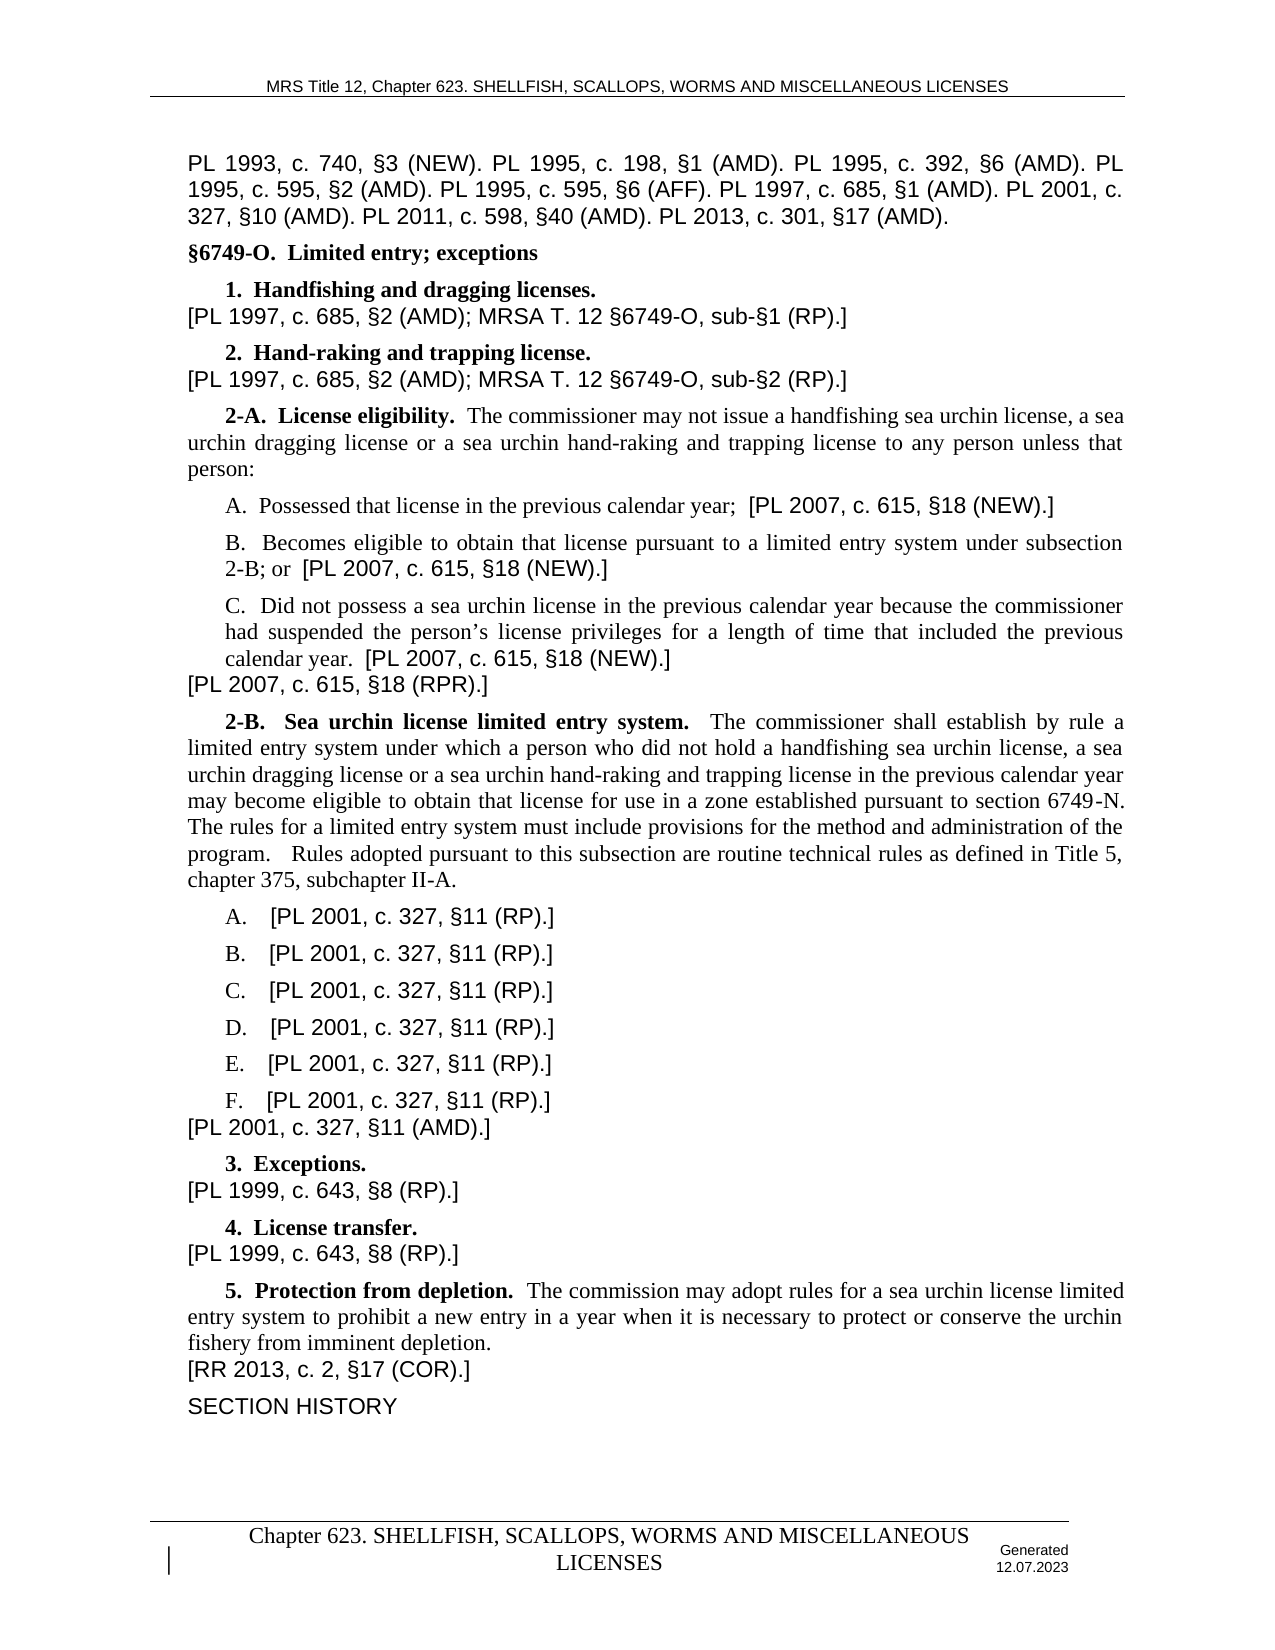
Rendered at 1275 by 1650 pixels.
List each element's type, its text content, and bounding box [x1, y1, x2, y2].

text §6749-O. Limited entry; exceptions [187, 239, 1125, 266]
text E. [PL 2001, c. 327, §11 (RP).] [225, 1050, 1125, 1077]
text A. [PL 2001, c. 327, §11 (RP).] [225, 903, 1125, 929]
text PL 1993, c. 740, §3 (NEW). PL 1995, c. 198, §1 (AMD). PL 1995, c. 392, §6 (AMD). PL 1995, c. 595, §2 (AMD). PL 1995, c. 595, §6 (AFF). PL 1997, c. 685, §1 (AMD). PL 2001, c. 327, §10 (AMD). PL 2011, c. 598, §40 (AMD). PL 2013, c. 301, §17 (AMD). [187, 150, 1125, 229]
text F. [PL 2001, c. 327, §11 (RP).] [225, 1087, 1125, 1114]
text B. [PL 2001, c. 327, §11 (RP).] [225, 940, 1125, 966]
text 2. Hand-raking and trapping license. [187, 339, 1125, 366]
text [PL 2007, c. 615, §18 (RPR).] [187, 671, 1125, 698]
text [PL 1997, c. 685, §2 (AMD); MRSA T. 12 §6749-O, sub-§2 (RP).] [187, 366, 1125, 392]
text SECTION HISTORY [187, 1393, 1125, 1419]
text 2-A. License eligibility. The commissioner may not issue a handfishing sea urchin license, a sea urchin dragging license or a sea urchin hand-raking and trapping license to any person unless that person: [187, 402, 1125, 482]
text [PL 2001, c. 327, §11 (AMD).] [187, 1114, 1125, 1140]
text C. Did not possess a sea urchin license in the previous calendar year because the commissioner had suspended the person’s license privileges for a length of time that included the previous calendar year. [PL 2007, c. 615, §18 (NEW).] [225, 592, 1125, 671]
text 5. Protection from depletion. The commission may adopt rules for a sea urchin license limited entry system to prohibit a new entry in a year when it is necessary to protect or conserve the urchin fishery from imminent depletion. [187, 1277, 1125, 1356]
text B. Becomes eligible to obtain that license pursuant to a limited entry system under subsection 2‑B; or [PL 2007, c. 615, §18 (NEW).] [225, 529, 1125, 582]
text C. [PL 2001, c. 327, §11 (RP).] [225, 977, 1125, 1003]
text [PL 1997, c. 685, §2 (AMD); MRSA T. 12 §6749-O, sub-§1 (RP).] [187, 303, 1125, 329]
text [RR 2013, c. 2, §17 (COR).] [187, 1356, 1125, 1382]
text 1. Handfishing and dragging licenses. [187, 276, 1125, 303]
text [PL 1999, c. 643, §8 (RP).] [187, 1240, 1125, 1266]
text 3. Exceptions. [187, 1151, 1125, 1177]
text [PL 1999, c. 643, §8 (RP).] [187, 1177, 1125, 1203]
text 2-B. Sea urchin license limited entry system. The commissioner shall establish by rule a limited entry system under which a person who did not hold a handfishing sea urchin license, a sea urchin dragging license or a sea urchin hand-raking and trapping license in the previous calendar year may become eligible to obtain that license for use in a zone established pursuant to section 6749‑N. The rules for a limited entry system must include provisions for the method and administration of the program. Rules adopted pursuant to this subsection are routine technical rules as defined in Title 5, chapter 375, subchapter II‑A. [187, 708, 1125, 892]
text D. [PL 2001, c. 327, §11 (RP).] [225, 1013, 1125, 1040]
text A. Possessed that license in the previous calendar year; [PL 2007, c. 615, §18 (NEW).] [225, 492, 1125, 518]
text 4. License transfer. [187, 1214, 1125, 1240]
